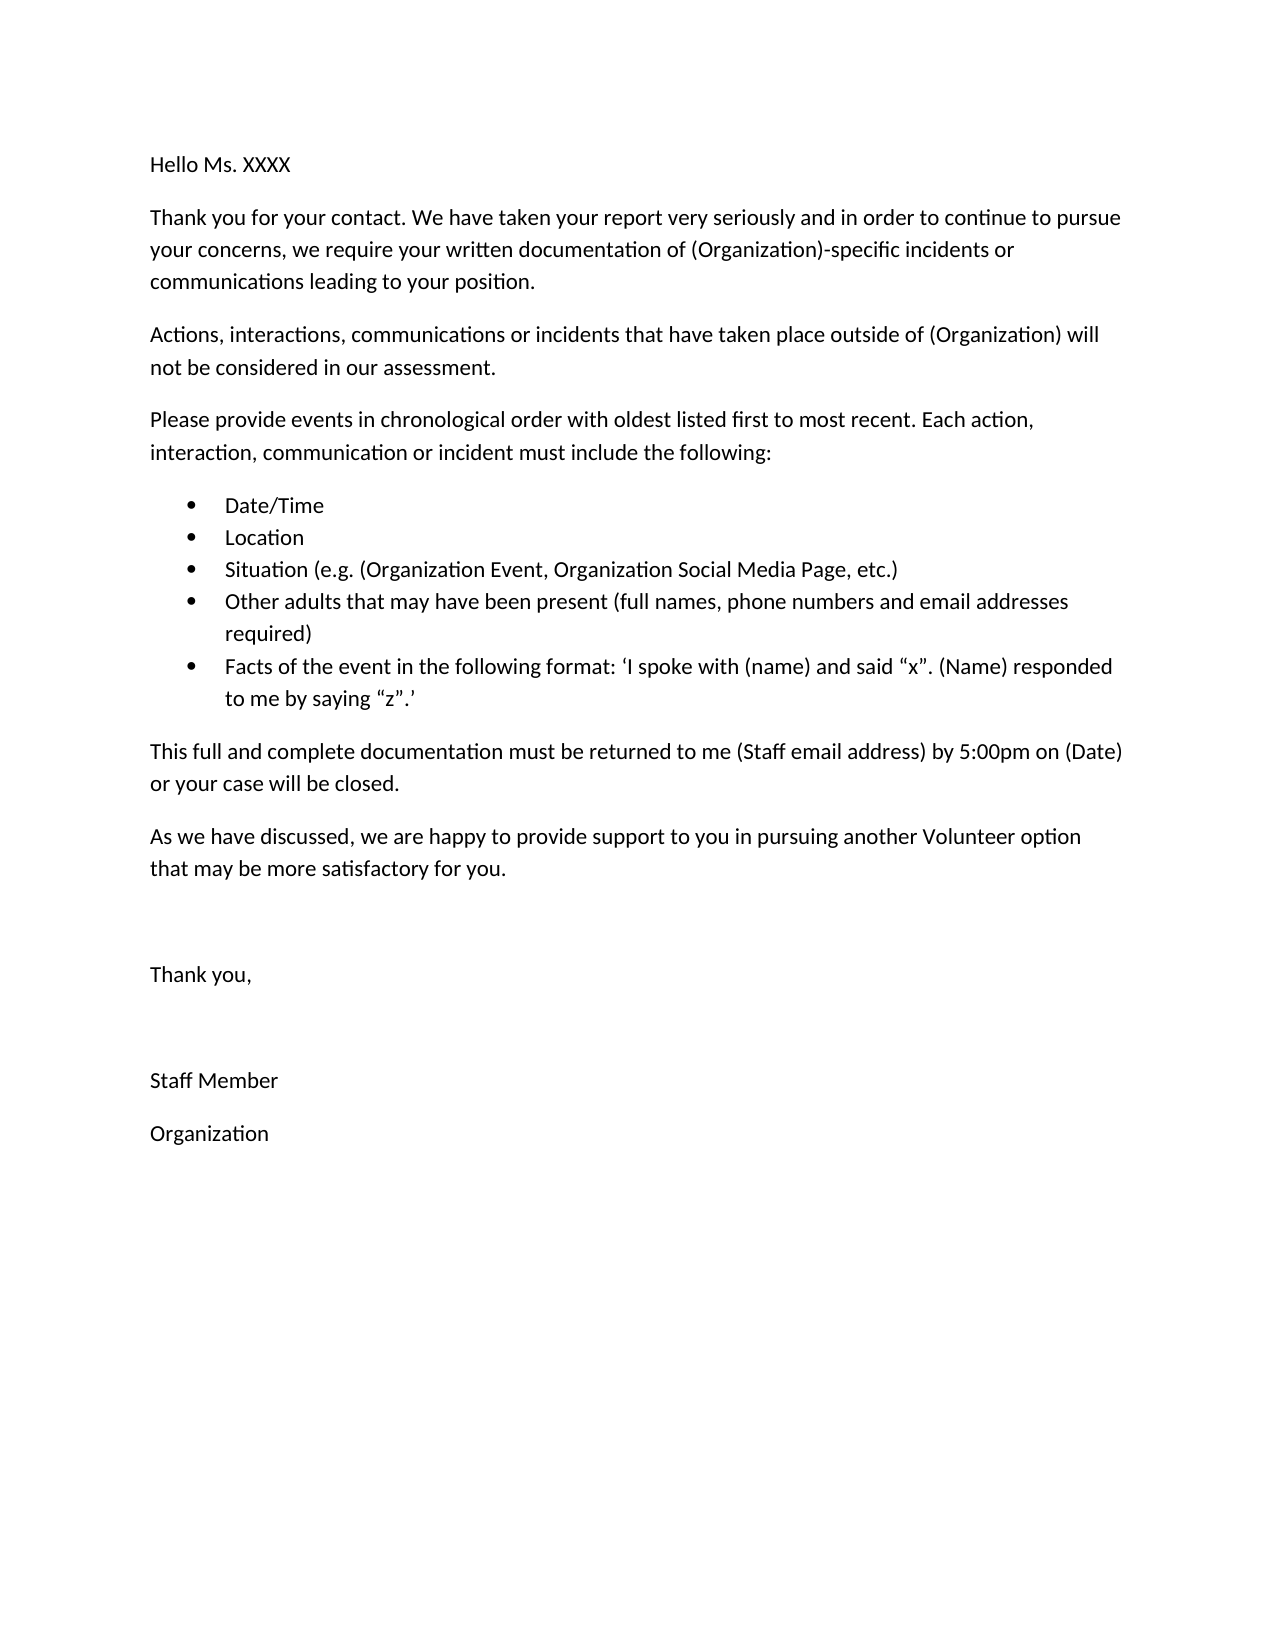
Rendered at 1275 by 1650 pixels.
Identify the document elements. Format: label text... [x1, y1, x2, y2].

text Thank you for your contact. We have taken your report very seriously and in order to continue to pursue your concerns, we require your written documentation of (Organization)-specific incidents or communications leading to your position. [150, 203, 1125, 295]
list Facts of the event in the following format: ‘I spoke with (name) and said “x”. (Name) responded to me by saying “z”.’ [187, 652, 1125, 712]
text Hello Ms. XXXX [150, 150, 1125, 178]
text This full and complete documentation must be returned to me (Staff email address) by 5:00pm on (Date) or your case will be closed. [150, 737, 1125, 797]
list Date/Time [187, 491, 1125, 519]
text Staff Member [150, 1066, 1125, 1094]
text As we have discussed, we are happy to provide support to you in pursuing another Volunteer option that may be more satisfactory for you. [150, 822, 1125, 882]
list Situation (e.g. (Organization Event, Organization Social Media Page, etc.) [187, 555, 1125, 583]
list Location [187, 523, 1125, 551]
text Thank you, [150, 960, 1125, 988]
text Actions, interactions, communications or incidents that have taken place outside of (Organization) will not be considered in our assessment. [150, 320, 1125, 381]
text Please provide events in chronological order with oldest listed first to most recent. Each action, interaction, communication or incident must include the following: [150, 406, 1125, 466]
text Organization [150, 1119, 1125, 1147]
list Other adults that may have been present (full names, phone numbers and email addresses required) [187, 587, 1125, 648]
